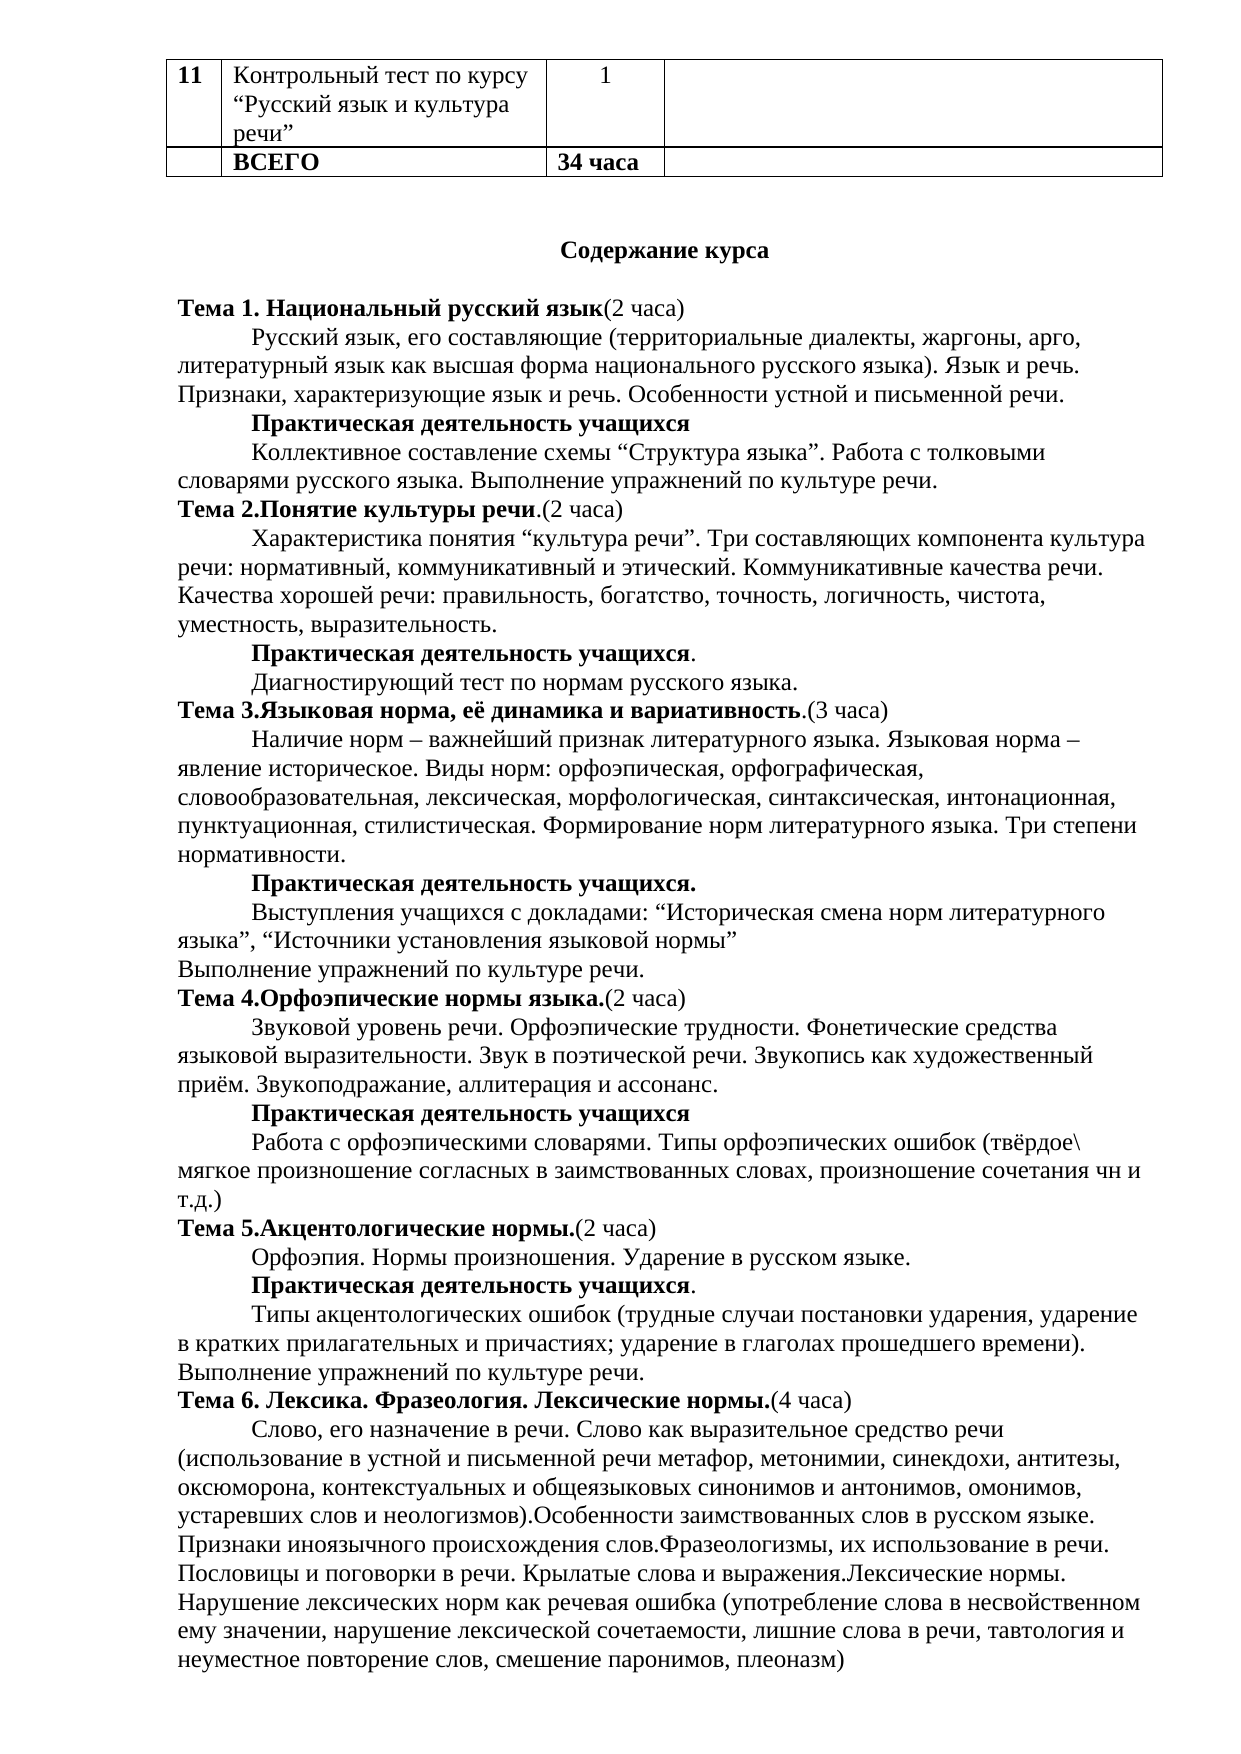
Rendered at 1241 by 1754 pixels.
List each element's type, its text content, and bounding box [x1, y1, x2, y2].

text Тема 2.Понятие культуры речи.(2 часа) [177, 494, 1152, 523]
text Тема 5.Акцентологические нормы.(2 часа) [177, 1213, 1152, 1242]
text Характеристика понятия “культура речи”. Три составляющих компонента культура речи: нормативный, коммуникативный и этический. Коммуникативные качества речи. Качества хорошей речи: правильность, богатство, точность, логичность, чистота, уместность, выразительность. [177, 523, 1152, 638]
table_cell [167, 148, 221, 176]
table_cell 34 часа [547, 148, 664, 176]
text Диагностирующий тест по нормам русского языка. [177, 667, 1152, 696]
text Практическая деятельность учащихся. [177, 638, 1152, 667]
table_cell ВСЕГО [222, 148, 546, 176]
text Содержание курса [177, 235, 1152, 264]
text Русский язык, его составляющие (территориальные диалекты, жаргоны, арго, литературный язык как высшая форма национального русского языка). Язык и речь. Признаки, характеризующие язык и речь. Особенности устной и письменной речи. [177, 322, 1152, 408]
text Тема 1. Национальный русский язык(2 часа) [177, 293, 1152, 322]
text Тема 4.Орфоэпические нормы языка.(2 часа) [177, 983, 1152, 1012]
text Коллективное составление схемы “Структура языка”. Работа с толковыми словарями русского языка. Выполнение упражнений по культуре речи. [177, 437, 1152, 494]
text Практическая деятельность учащихся. [177, 1271, 1152, 1299]
text Тема 6. Лексика. Фразеология. Лексические нормы.(4 часа) [177, 1386, 1152, 1414]
text Звуковой уровень речи. Орфоэпические трудности. Фонетические средства языковой выразительности. Звук в поэтической речи. Звукопись как художественный приём. Звукоподражание, аллитерация и ассонанс. [177, 1012, 1152, 1098]
text Практическая деятельность учащихся. [177, 868, 1152, 897]
table_cell [665, 148, 1162, 176]
text Практическая деятельность учащихся [177, 408, 1152, 437]
table_cell Контрольный тест по курсу “Русский язык и культура речи” [222, 60, 546, 146]
text Тема 3.Языковая норма, её динамика и вариативность.(3 часа) [177, 696, 1152, 724]
text Практическая деятельность учащихся [177, 1098, 1152, 1127]
text Орфоэпия. Нормы произношения. Ударение в русском языке. [177, 1242, 1152, 1271]
table_cell 11 [167, 60, 221, 146]
text Работа с орфоэпическими словарями. Типы орфоэпических ошибок (твёрдое\ мягкое произношение согласных в заимствованных словах, произношение сочетания чн и т.д.) [177, 1127, 1152, 1213]
table_cell [665, 60, 1162, 146]
text Выполнение упражнений по культуре речи. [177, 1357, 1152, 1386]
table_cell 1 [547, 60, 664, 146]
text Типы акцентологических ошибок (трудные случаи постановки ударения, ударение в кратких прилагательных и причастиях; ударение в глаголах прошедшего времени). [177, 1299, 1152, 1357]
text Слово, его назначение в речи. Слово как выразительное средство речи (использование в устной и письменной речи метафор, метонимии, синекдохи, антитезы, оксюморона, контекстуальных и общеязыковых синонимов и антонимов, омонимов, устаревших слов и неологизмов).Особенности заимствованных слов в русском языке. Признаки иноязычного происхождения слов.Фразеологизмы, их использование в речи. Пословицы и поговорки в речи. Крылатые слова и выражения.Лексические нормы. Нарушение лексических норм как речевая ошибка (употребление слова в несвойственном ему значении, нарушение лексической сочетаемости, лишние слова в речи, тавтология и неуместное повторение слов, смешение паронимов, плеоназм) [177, 1414, 1152, 1673]
text Выступления учащихся с докладами: “Историческая смена норм литературного языка”, “Источники установления языковой нормы” [177, 897, 1152, 954]
text Наличие норм – важнейший признак литературного языка. Языковая норма – явление историческое. Виды норм: орфоэпическая, орфографическая, словообразовательная, лексическая, морфологическая, синтаксическая, интонационная, пунктуационная, стилистическая. Формирование норм литературного языка. Три степени нормативности. [177, 724, 1152, 868]
text Выполнение упражнений по культуре речи. [177, 954, 1152, 983]
